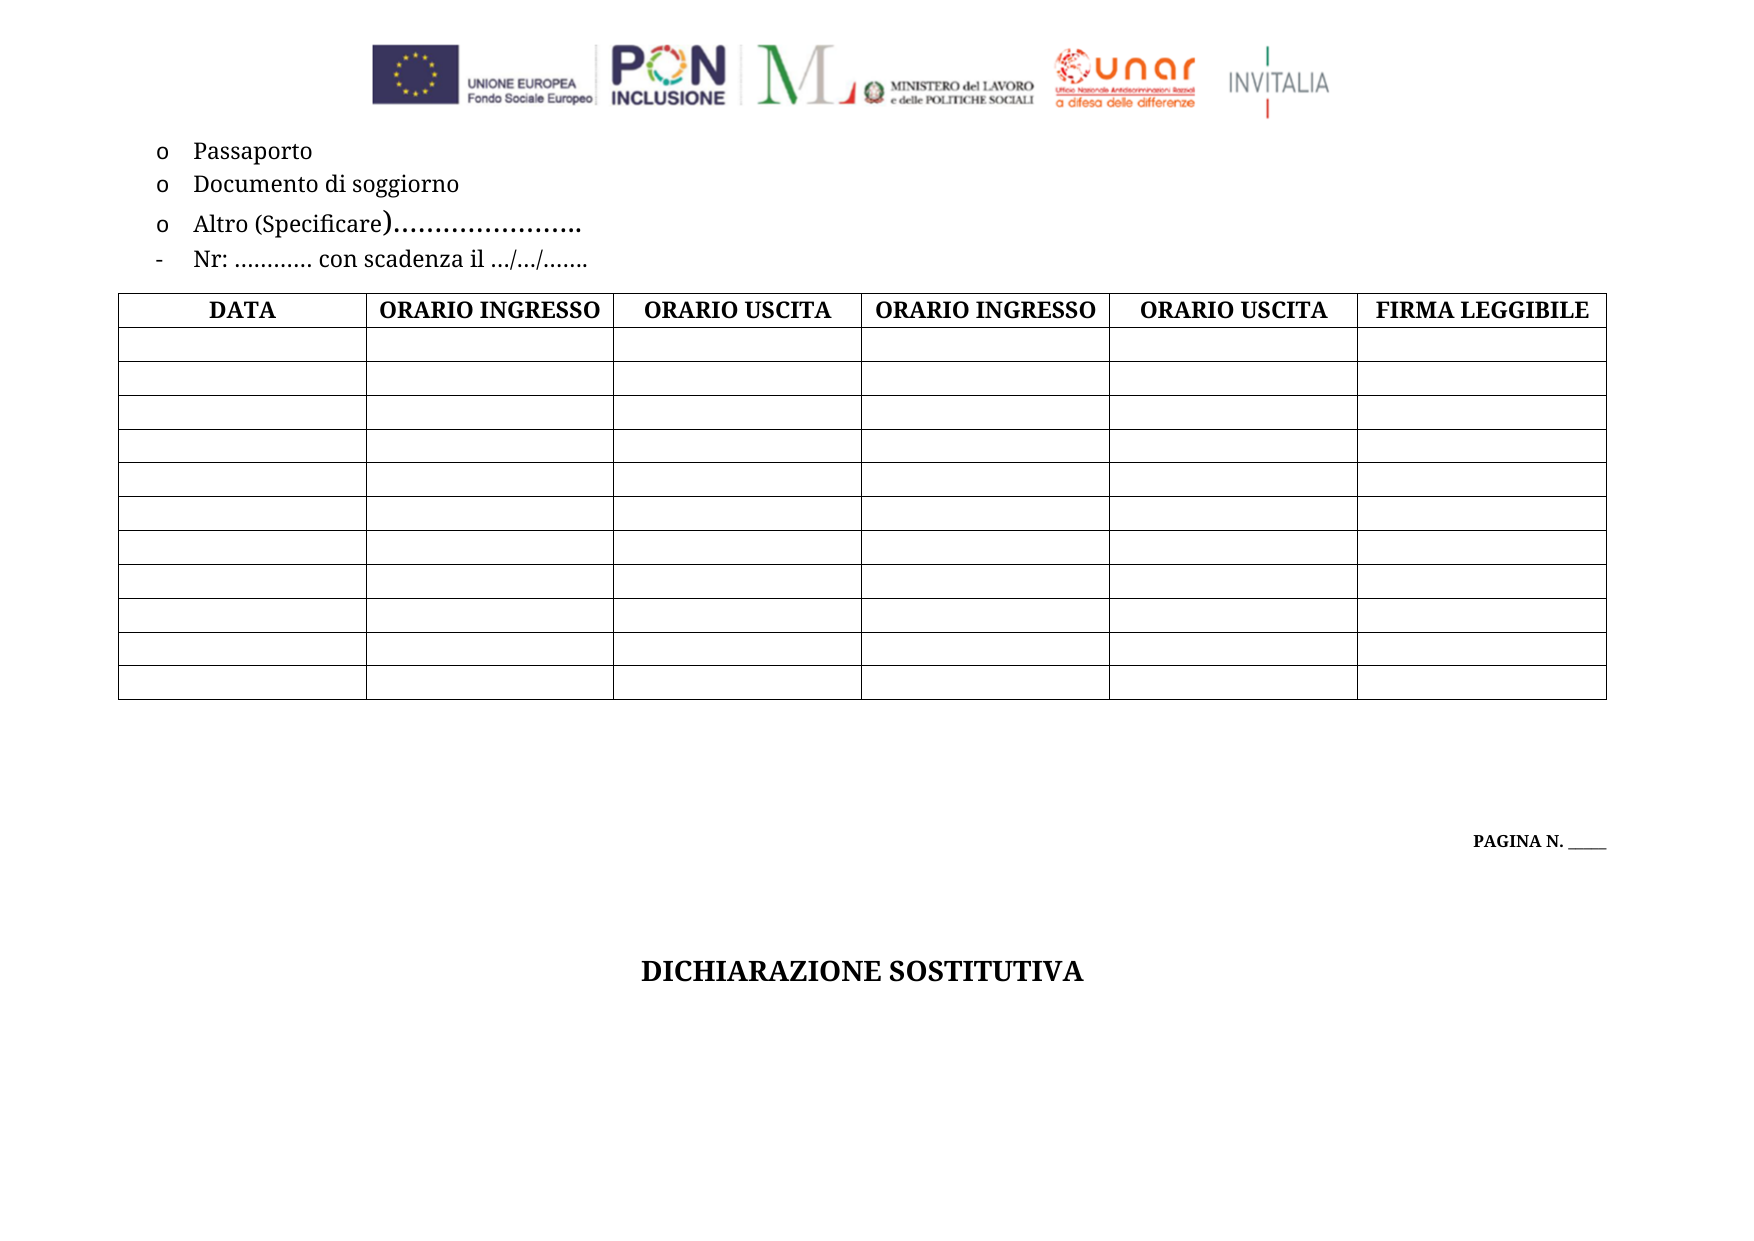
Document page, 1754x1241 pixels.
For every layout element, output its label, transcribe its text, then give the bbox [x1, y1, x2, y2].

table_cell [862, 666, 1109, 699]
table_cell [119, 599, 366, 632]
table_cell [614, 599, 861, 632]
picture [345, 14, 1350, 135]
table_cell [119, 633, 366, 665]
list Nr: ………… con scadenza il …/…/……. [156, 243, 1606, 274]
table_cell [367, 599, 613, 632]
table_cell [614, 666, 861, 699]
text PAGINA N. _____ [118, 830, 1606, 853]
table_cell [862, 328, 1109, 361]
table_cell [367, 328, 613, 361]
table_cell [862, 565, 1109, 598]
table_cell [1110, 599, 1357, 632]
table_cell [614, 633, 861, 665]
table_cell [862, 633, 1109, 665]
table_cell [367, 531, 613, 564]
table_cell [367, 633, 613, 665]
table_cell [862, 599, 1109, 632]
table_cell [367, 497, 613, 530]
table_cell [119, 666, 366, 699]
table_cell [119, 328, 366, 361]
list Altro (Specificare)………………….. [156, 201, 1606, 241]
table_cell [1358, 463, 1606, 496]
table_cell [1110, 633, 1357, 665]
table_cell [119, 463, 366, 496]
table_cell [1358, 497, 1606, 530]
table_cell [367, 430, 613, 462]
table_cell [1110, 396, 1357, 428]
table_cell [862, 362, 1109, 394]
table_header ORARIO INGRESSO [367, 294, 613, 327]
table_cell [862, 430, 1109, 462]
list Passaporto [156, 135, 1606, 166]
table_cell [1358, 565, 1606, 598]
table_header ORARIO USCITA [1110, 294, 1357, 327]
table_cell [1110, 463, 1357, 496]
table_cell [614, 531, 861, 564]
table_cell [367, 666, 613, 699]
table_cell [119, 531, 366, 564]
table_cell [1358, 531, 1606, 564]
table_cell [1358, 666, 1606, 699]
table_cell [367, 396, 613, 428]
table_cell [1358, 633, 1606, 665]
table_header ORARIO INGRESSO [862, 294, 1109, 327]
table_cell [862, 396, 1109, 428]
table_cell [614, 362, 861, 394]
table_header FIRMA LEGGIBILE [1358, 294, 1606, 327]
table_cell [119, 430, 366, 462]
table_header ORARIO USCITA [614, 294, 861, 327]
table_cell [1358, 599, 1606, 632]
table_cell [367, 362, 613, 394]
table_header DATA [119, 294, 366, 327]
table_cell [1358, 328, 1606, 361]
table_cell [614, 430, 861, 462]
table_cell [862, 531, 1109, 564]
table_cell [119, 565, 366, 598]
table_cell [1358, 396, 1606, 428]
table_cell [614, 396, 861, 428]
table_cell [1110, 531, 1357, 564]
table_cell [1358, 362, 1606, 394]
table_cell [614, 328, 861, 361]
table_cell [614, 565, 861, 598]
table_cell [862, 463, 1109, 496]
table_cell [862, 497, 1109, 530]
table_cell [1110, 430, 1357, 462]
list Documento di soggiorno [156, 168, 1606, 199]
table_cell [1110, 497, 1357, 530]
table_cell [1110, 565, 1357, 598]
table_cell [119, 396, 366, 428]
table_cell [367, 463, 613, 496]
table_cell [614, 497, 861, 530]
table_cell [119, 497, 366, 530]
table_cell [367, 565, 613, 598]
text DICHIARAZIONE SOSTITUTIVA [118, 951, 1606, 989]
table_cell [1110, 362, 1357, 394]
table_cell [1110, 666, 1357, 699]
table_cell [1358, 430, 1606, 462]
table_cell [614, 463, 861, 496]
table_cell [1110, 328, 1357, 361]
table_cell [119, 362, 366, 394]
